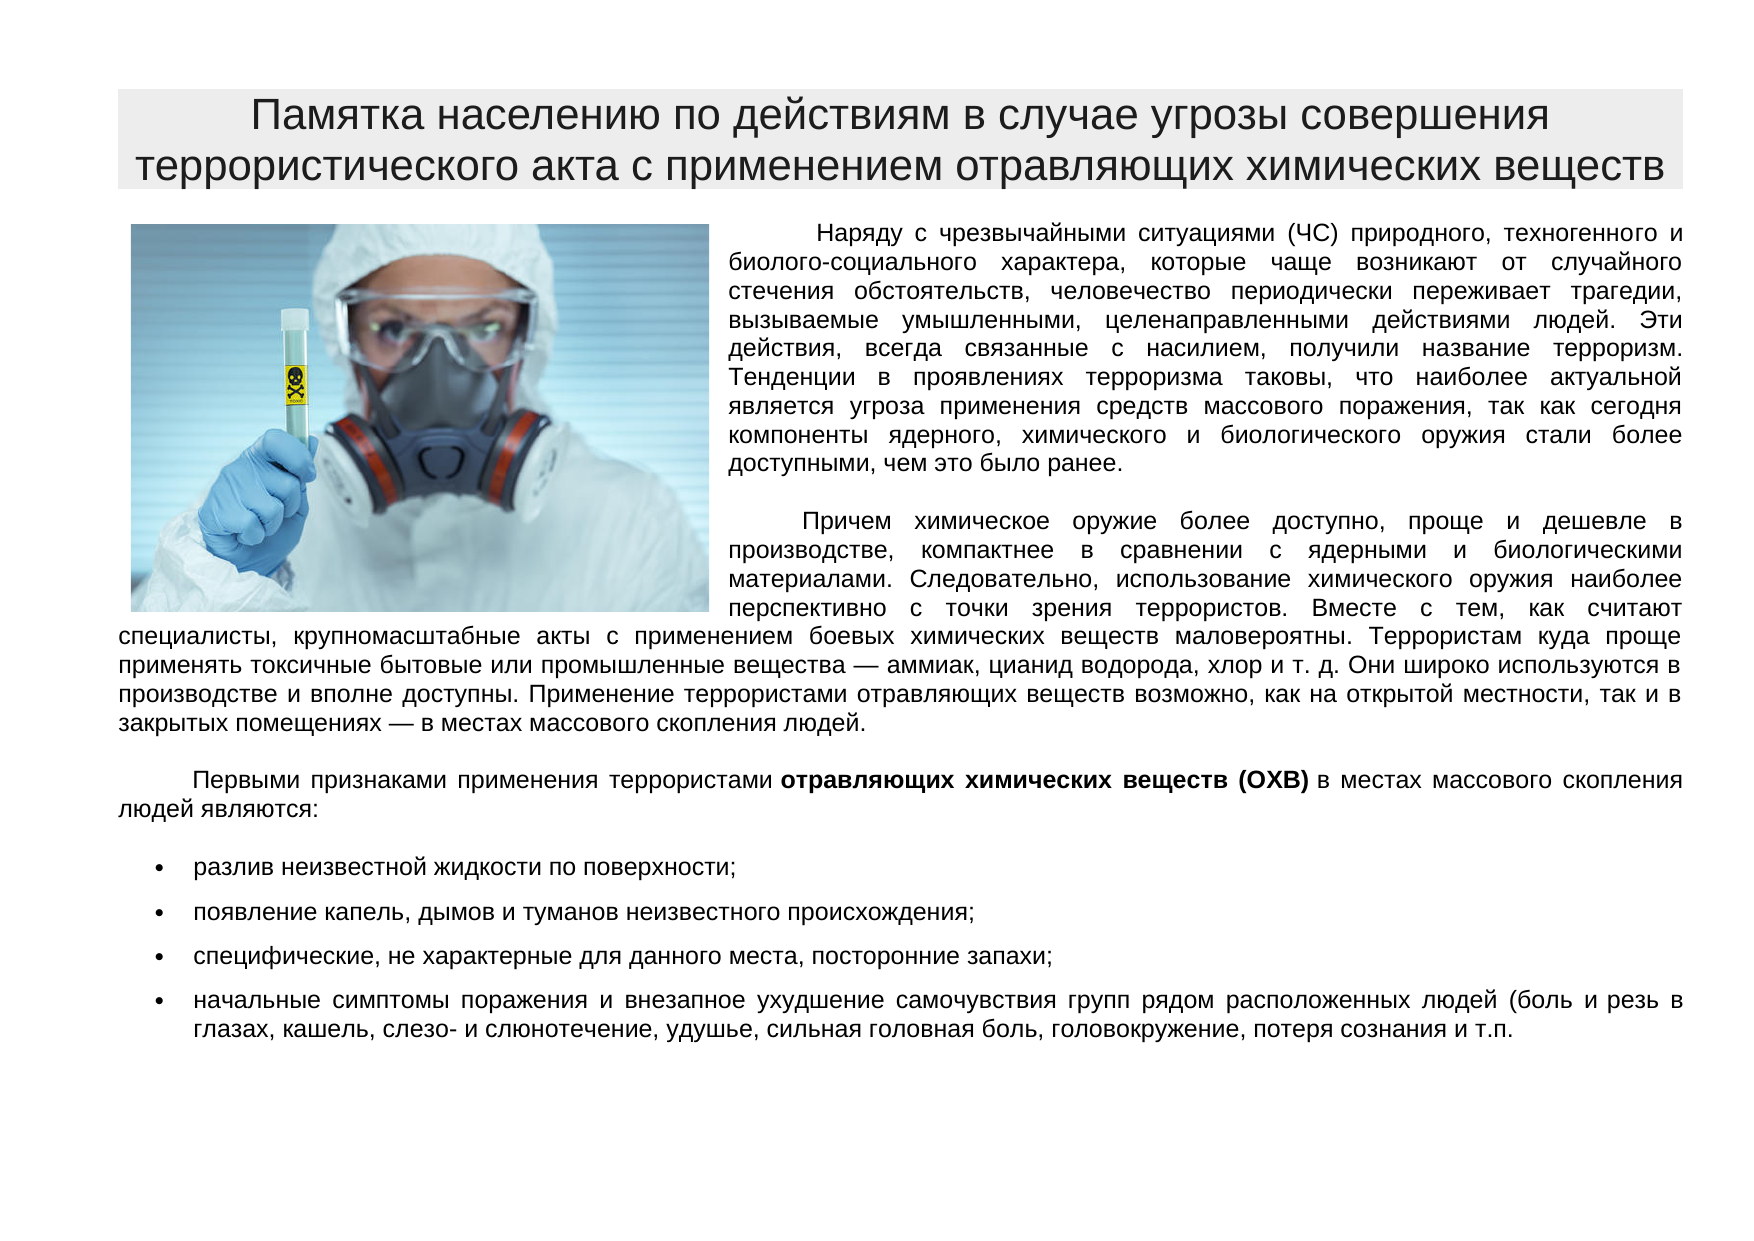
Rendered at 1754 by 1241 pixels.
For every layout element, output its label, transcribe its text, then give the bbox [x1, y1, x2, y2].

text Первыми признаками применения террористами отравляющих химических веществ (ОХВ) в местах массового скопления людей являются: [118, 766, 1683, 823]
list появление капель, дымов и туманов неизвестного происхождения; [156, 897, 1683, 925]
picture [128, 224, 709, 609]
text Памятка населению по действиям в случае угрозы совершения террористического акта с применением отравляющих химических веществ [118, 89, 1683, 189]
list разлив неизвестной жидкости по поверхности; [156, 852, 1683, 881]
text Наряду с чрезвычайными ситуациями (ЧС) природного, техногенного и биолого-социального характера, которые чаще возникают от случайного стечения обстоятельств, человечество периодически переживает трагедии, вызываемые умышленными, целенаправленными действиями людей. Эти действия, всегда связанные с насилием, получили название терроризм. Тенденции в проявлениях терроризма таковы, что наиболее актуальной является угроза применения средств массового поражения, так как сегодня компоненты ядерного, химического и биологического оружия стали более доступными, чем это было ранее. [118, 218, 1683, 477]
text Причем химическое оружие более доступно, проще и дешевле в производстве, компактнее в сравнении с ядерными и биологическими материалами. Следовательно, использование химического оружия наиболее перспективно с точки зрения террористов. Вместе с тем, как считают специалисты, крупномасштабные акты с применением боевых химических веществ маловероятны. Террористам куда проще применять токсичные бытовые или промышленные вещества — аммиак, цианид водорода, хлор и т. д. Они широко используются в производстве и вполне доступны. Применение террористами отравляющих веществ возможно, как на открытой местности, так и в закрытых помещениях — в местах массового скопления людей. [118, 506, 1683, 736]
list начальные симптомы поражения и внезапное ухудшение самочувствия групп рядом расположенных людей (боль и резь в глазах, кашель, слезо- и слюнотечение, удушье, сильная головная боль, головокружение, потеря сознания и т.п. [156, 985, 1683, 1043]
list специфические, не характерные для данного места, посторонние запахи; [156, 941, 1683, 970]
